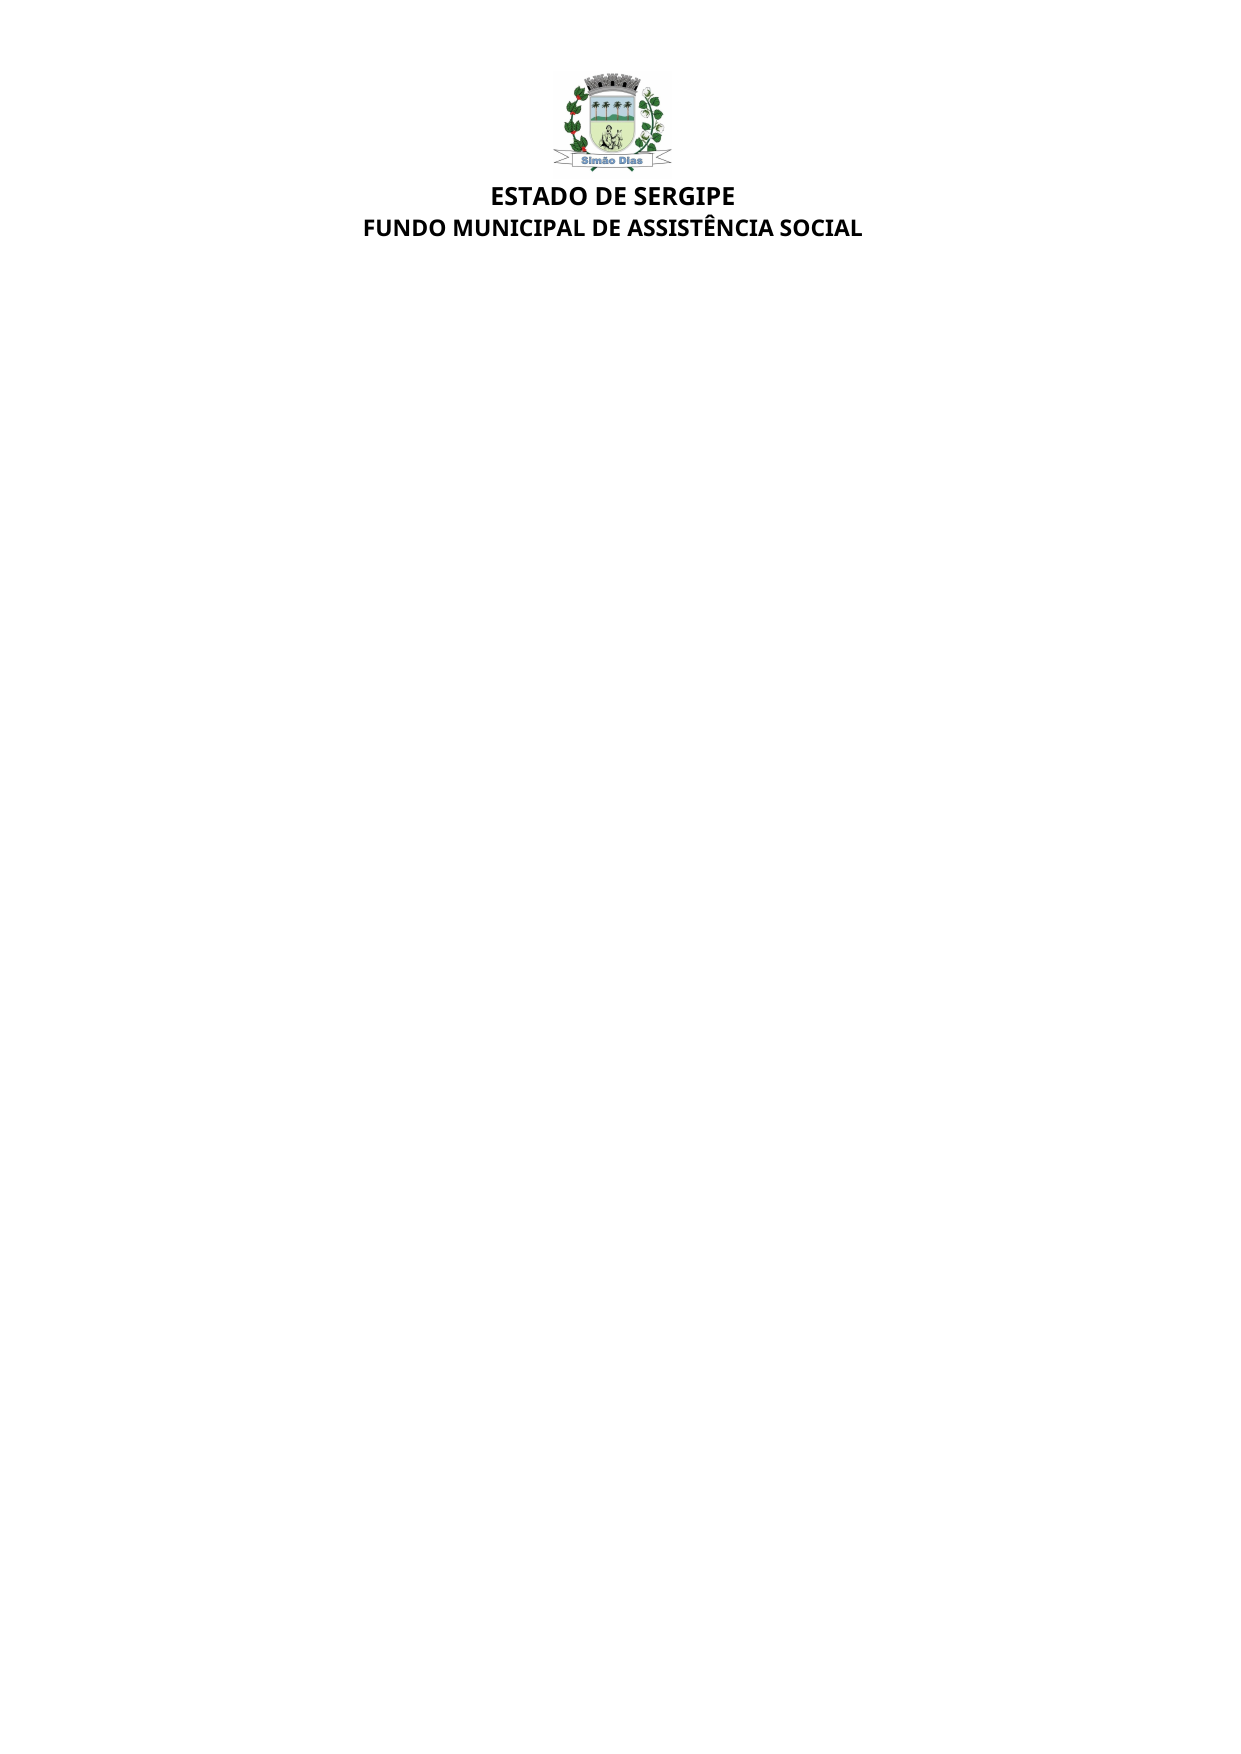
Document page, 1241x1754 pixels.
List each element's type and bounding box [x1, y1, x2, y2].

picture [552, 71, 673, 179]
